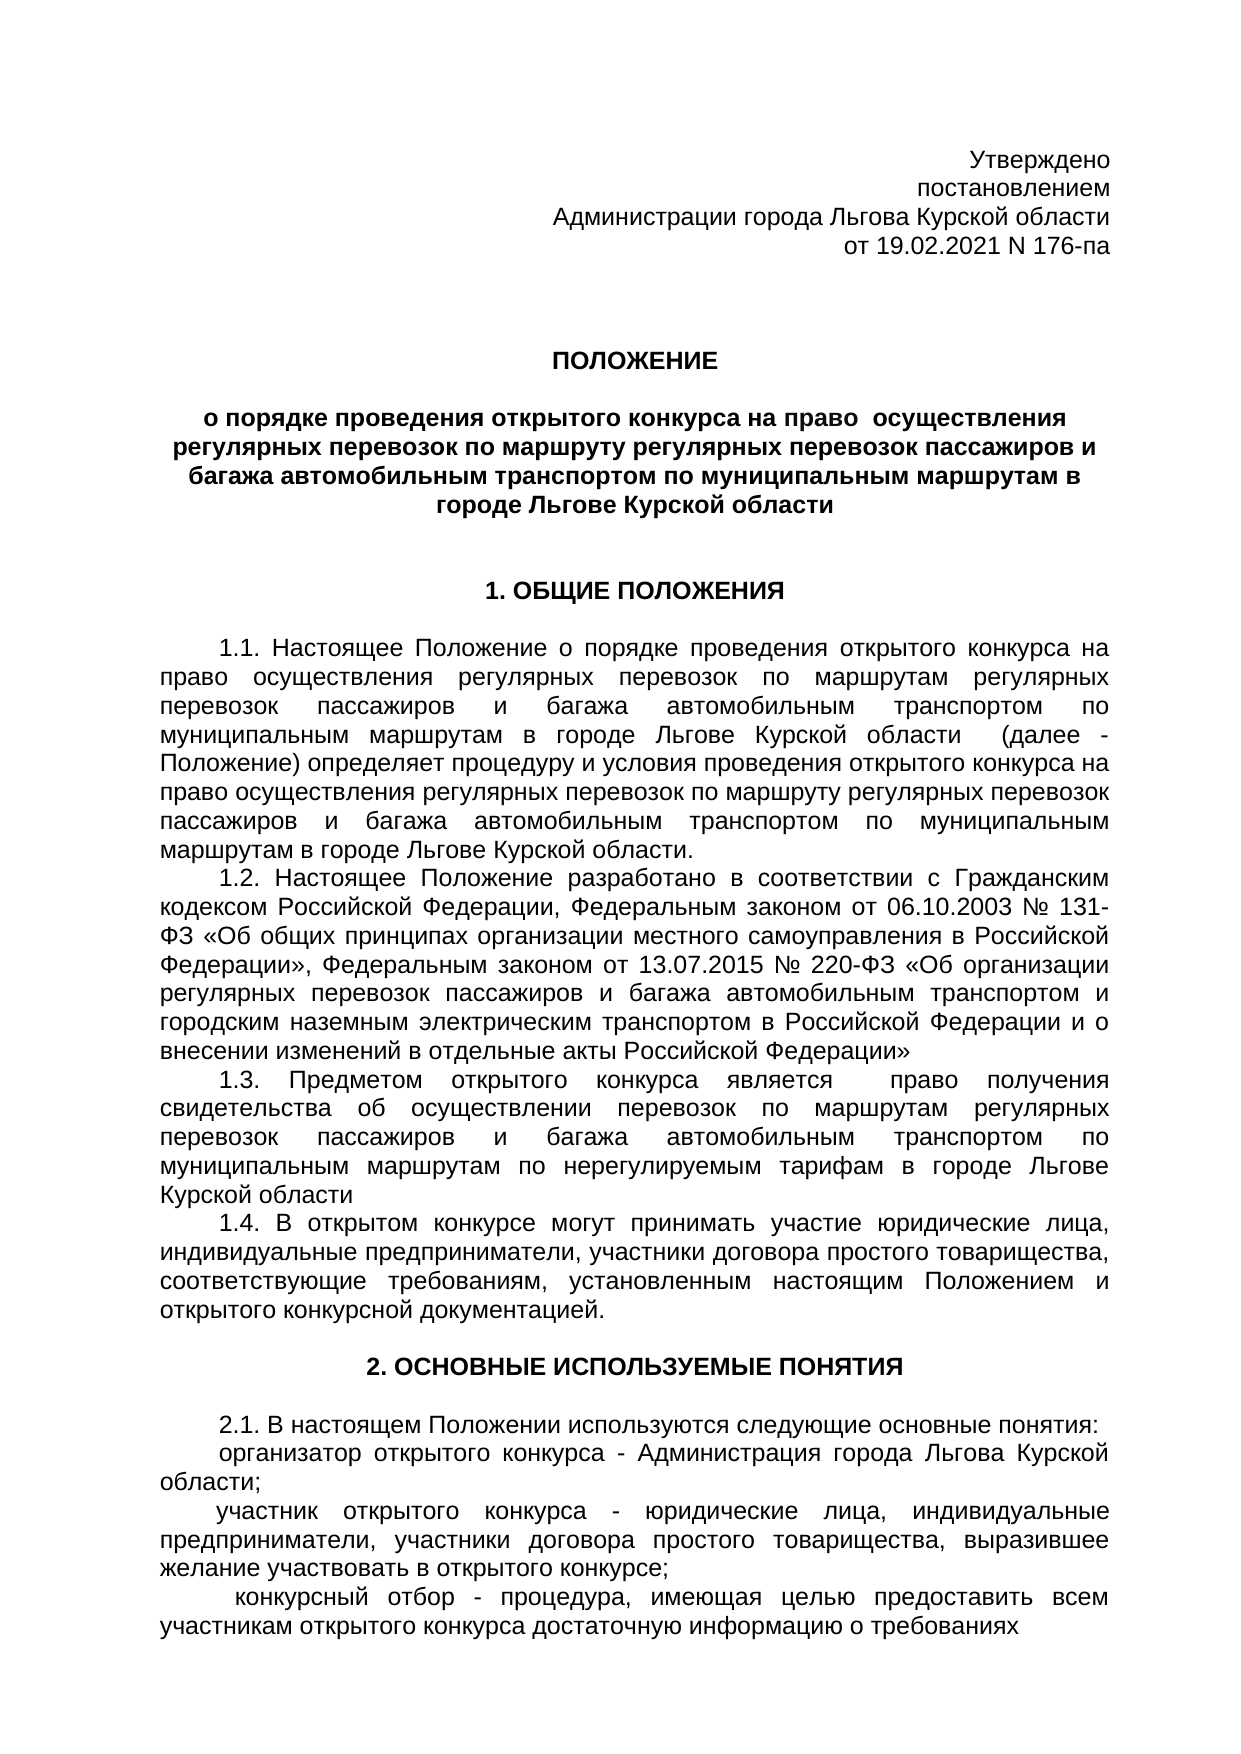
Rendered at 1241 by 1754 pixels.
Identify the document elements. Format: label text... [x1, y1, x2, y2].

text участник открытого конкурса - юридические лица, индивидуальные предприниматели, участники договора простого товарищества, выразившее желание участвовать в открытого конкурсе; [159, 1496, 1110, 1582]
text 1.3. Предметом открытого конкурса является право получения свидетельства об осуществлении перевозок по маршрутам регулярных перевозок пассажиров и багажа автомобильным транспортом по муниципальным маршрутам по нерегулируемым тарифам в городе Льгове Курской области [159, 1064, 1110, 1208]
text от 19.02.2021 N 176-па [159, 231, 1110, 259]
text 2.1. В настоящем Положении используются следующие основные понятия: [159, 1409, 1110, 1438]
text 1.2. Настоящее Положение разработано в соответствии с Гражданским кодексом Российской Федерации, Федеральным законом от 06.10.2003 № 131-ФЗ «Об общих принципах организации местного самоуправления в Российской Федерации», Федеральным законом от 13.07.2015 № 220-ФЗ «Об организации регулярных перевозок пассажиров и багажа автомобильным транспортом и городским наземным электрическим транспортом в Российской Федерации и о внесении изменений в отдельные акты Российской Федерации» [159, 863, 1110, 1064]
text постановлением [159, 173, 1110, 202]
text 1.4. В открытом конкурсе могут принимать участие юридические лица, индивидуальные предприниматели, участники договора простого товарищества, соответствующие требованиям, установленным настоящим Положением и открытого конкурсной документацией. [159, 1208, 1110, 1323]
text 1. ОБЩИЕ ПОЛОЖЕНИЯ [159, 576, 1110, 604]
text организатор открытого конкурса - Администрация города Льгова Курской области; [159, 1438, 1110, 1496]
title о порядке проведения открытого конкурса на право осуществления регулярных перевозок по маршруту регулярных перевозок пассажиров и багажа автомобильным транспортом по муниципальным маршрутам в городе Льгове Курской области [159, 403, 1110, 518]
text Утверждено [159, 144, 1110, 173]
title ПОЛОЖЕНИЕ [159, 346, 1110, 374]
text Администрации города Льгова Курской области [159, 202, 1110, 231]
text конкурсный отбор - процедура, имеющая целью предоставить всем участникам открытого конкурса достаточную информацию о требованиях [159, 1582, 1110, 1639]
text 2. ОСНОВНЫЕ ИСПОЛЬЗУЕМЫЕ ПОНЯТИЯ [159, 1352, 1110, 1381]
text 1.1. Настоящее Положение о порядке проведения открытого конкурса на право осуществления регулярных перевозок по маршрутам регулярных перевозок пассажиров и багажа автомобильным транспортом по муниципальным маршрутам в городе Льгове Курской области (далее - Положение) определяет процедуру и условия проведения открытого конкурса на право осуществления регулярных перевозок по маршруту регулярных перевозок пассажиров и багажа автомобильным транспортом по муниципальным маршрутам в городе Льгове Курской области. [159, 633, 1110, 863]
